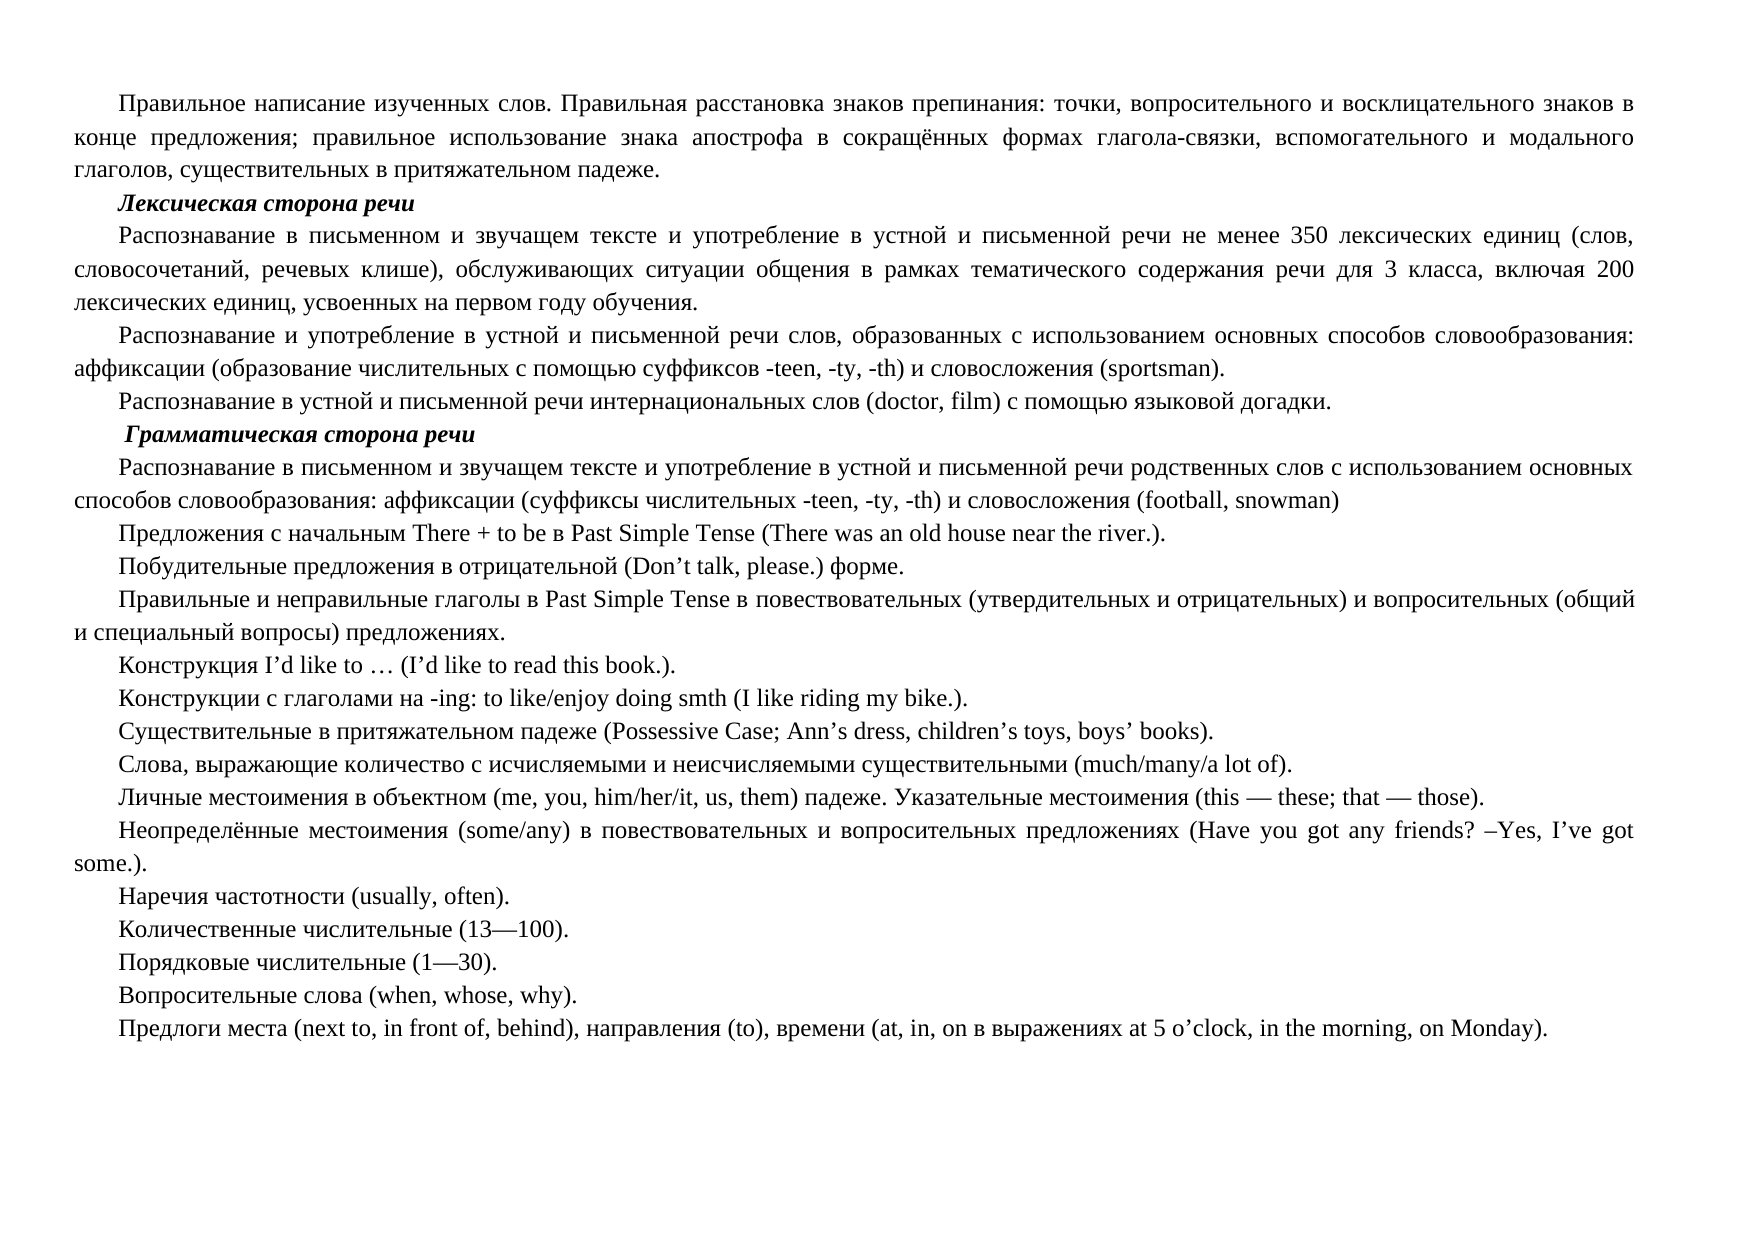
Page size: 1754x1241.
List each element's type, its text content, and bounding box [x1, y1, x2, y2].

text Предложения с начальным There + to be в Past Simple Tense (There was an old house near the river.). [74, 518, 1636, 547]
text Побудительные предложения в отрицательной (Don’t talk, please.) форме. [74, 551, 1636, 579]
text Грамматическая сторона речи [74, 419, 1636, 447]
text Количественные числительные (13—100). [74, 914, 1636, 943]
text Порядковые числительные (1—30). [74, 947, 1636, 976]
text Правильные и неправильные глаголы в Past Simple Tense в повествовательных (утвердительных и отрицательных) и вопросительных (общий и специальный вопросы) предложениях. [74, 584, 1636, 646]
text Конструкция I’d like to … (I’d like to read this book.). [74, 650, 1636, 679]
text Неопределённые местоимения (some/any) в повествовательных и вопросительных предложениях (Have you got any friends? –Yes, I’ve got some.). [74, 815, 1636, 877]
text Распознавание в устной и письменной речи интернациональных слов (doctor, film) с помощью языковой догадки. [74, 386, 1636, 414]
text Распознавание и употребление в устной и письменной речи слов, образованных с использованием основных способов словообразования: аффиксации (образование числительных с помощью суффиксов -teen, -ty, -th) и словосложения (sportsman). [74, 320, 1636, 381]
text Существительные в притяжательном падеже (Possessive Case; Ann’s dress, children’s toys, boys’ books). [74, 716, 1636, 745]
text Правильное написание изученных слов. Правильная расстановка знаков препинания: точки, вопросительного и восклицательного знаков в конце предложения; правильное использование знака апострофа в сокращённых формах глагола-связки, вспомогательного и модального глаголов, существительных в притяжательном падеже. [74, 88, 1636, 183]
text Предлоги места (next to, in front of, behind), направления (to), времени (at, in, on в выражениях at 5 o’clock, in the morning, on Monday). [74, 1013, 1636, 1042]
text Лексическая сторона речи [74, 188, 1636, 216]
text Распознавание в письменном и звучащем тексте и употребление в устной и письменной речи не менее 350 лексических единиц (слов, словосочетаний, речевых клише), обслуживающих ситуации общения в рамках тематического содержания речи для 3 класса, включая 200 лексических единиц, усвоенных на первом году обучения. [74, 221, 1636, 315]
text Личные местоимения в объектном (me, you, him/her/it, us, them) падеже. Указательные местоимения (this — these; that — those). [74, 782, 1636, 811]
text Наречия частотности (usually, often). [74, 881, 1636, 910]
text Распознавание в письменном и звучащем тексте и употребление в устной и письменной речи родственных слов с использованием основных способов словообразования: аффиксации (суффиксы числительных -teen, -ty, -th) и словосложения (football, snowman) [74, 452, 1636, 513]
text Конструкции с глаголами на -ing: to like/enjoy doing smth (I like riding my bike.). [74, 683, 1636, 712]
text Слова, выражающие количество с исчисляемыми и неисчисляемыми существительными (much/many/a lot of). [74, 749, 1636, 778]
text Вопросительные слова (when, whose, why). [74, 980, 1636, 1009]
